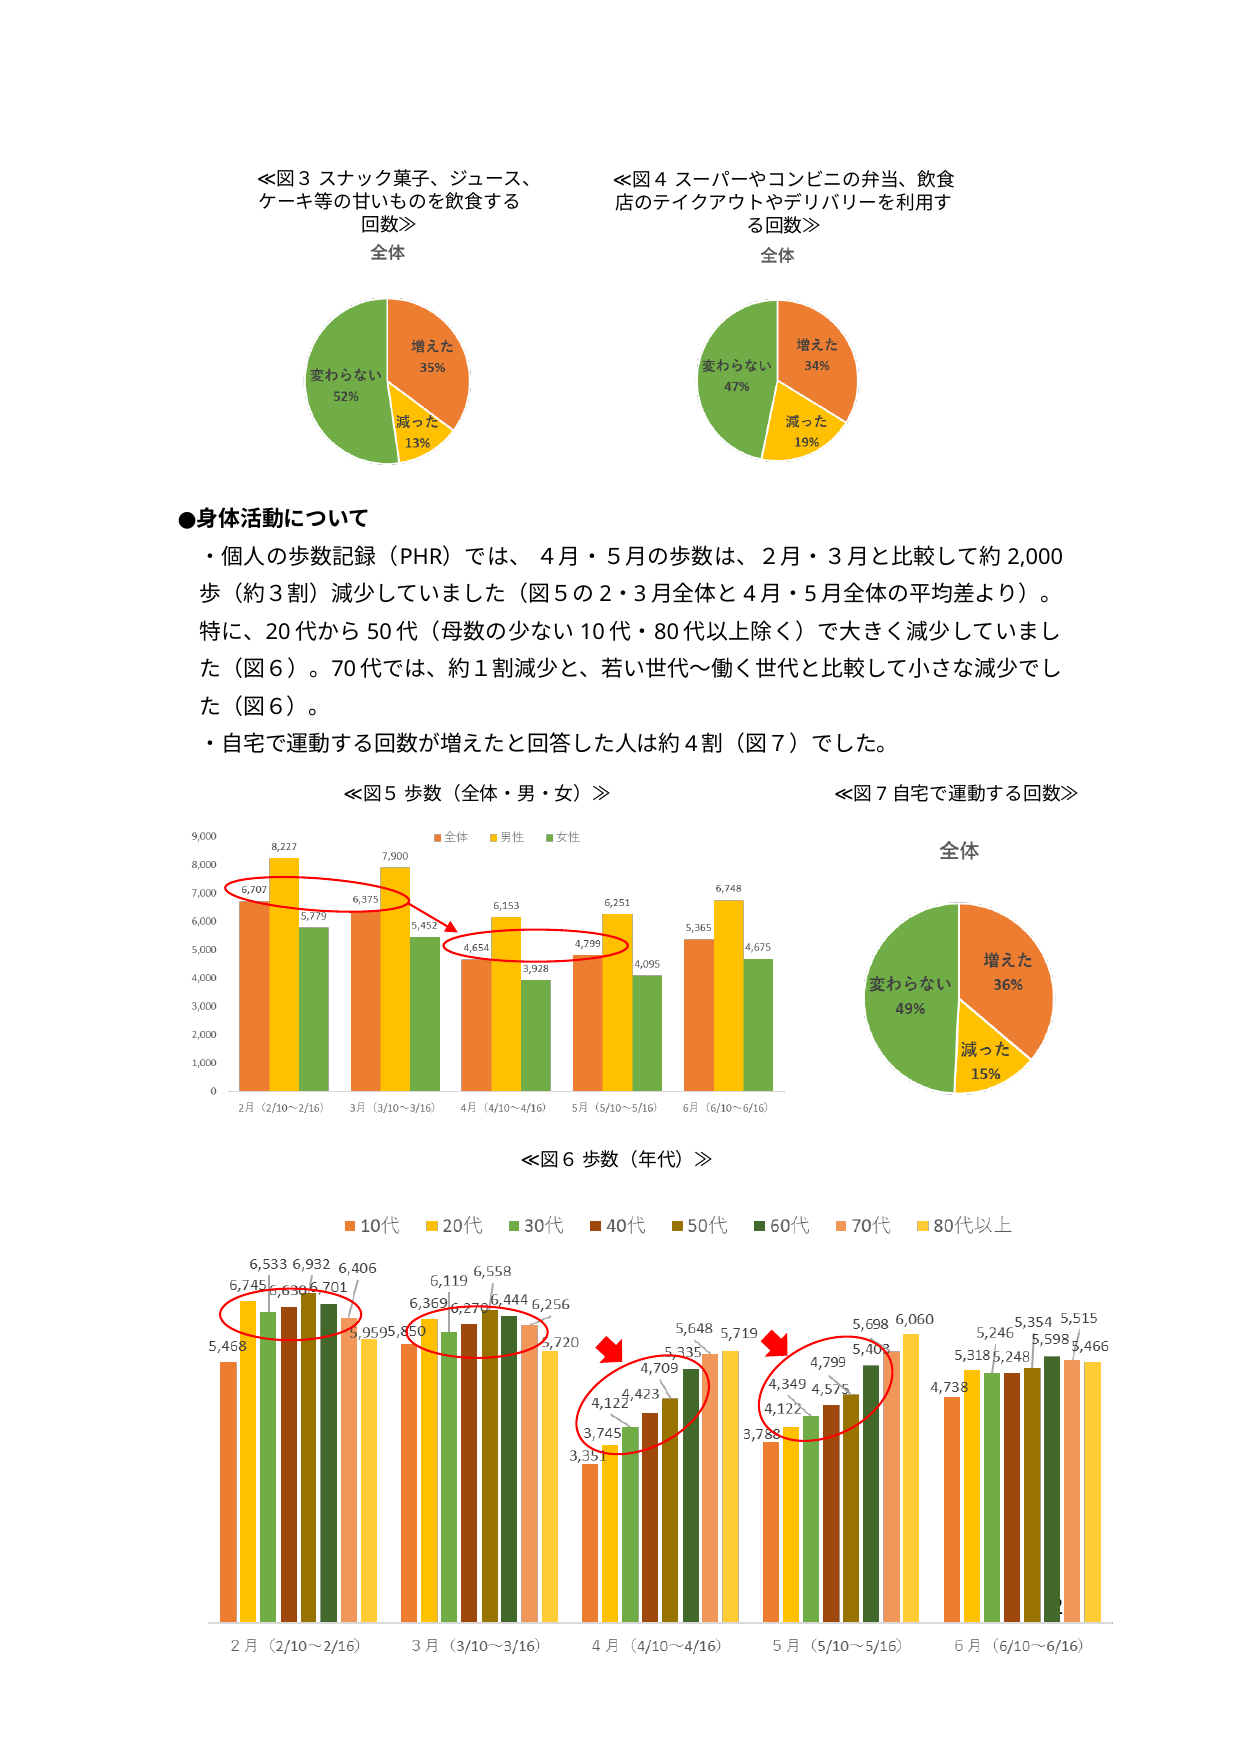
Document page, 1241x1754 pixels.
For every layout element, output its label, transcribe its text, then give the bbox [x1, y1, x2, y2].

picture [189, 822, 795, 1129]
picture [812, 823, 1105, 1126]
text ・個人の歩数記録（PHR）では、 ４月・５月の歩数は、２月・３月と比較して約2,000歩（約３割）減少していました（図５の2・3月全体と4月・5月全体の平均差より）。特に、20代から50代（母数の少ない10代・80代以上除く）で大きく減少していました（図６）。70代では、約１割減少と、若い世代～働く世代と比較して小さな減少でした（図６）。 [177, 536, 1063, 723]
picture [260, 229, 514, 492]
text ●身体活動について [177, 498, 1063, 536]
picture [192, 1186, 1135, 1678]
text ・自宅で運動する回数が増えたと回答した人は約4割（図７）でした。 [177, 723, 1063, 761]
picture [653, 232, 901, 488]
